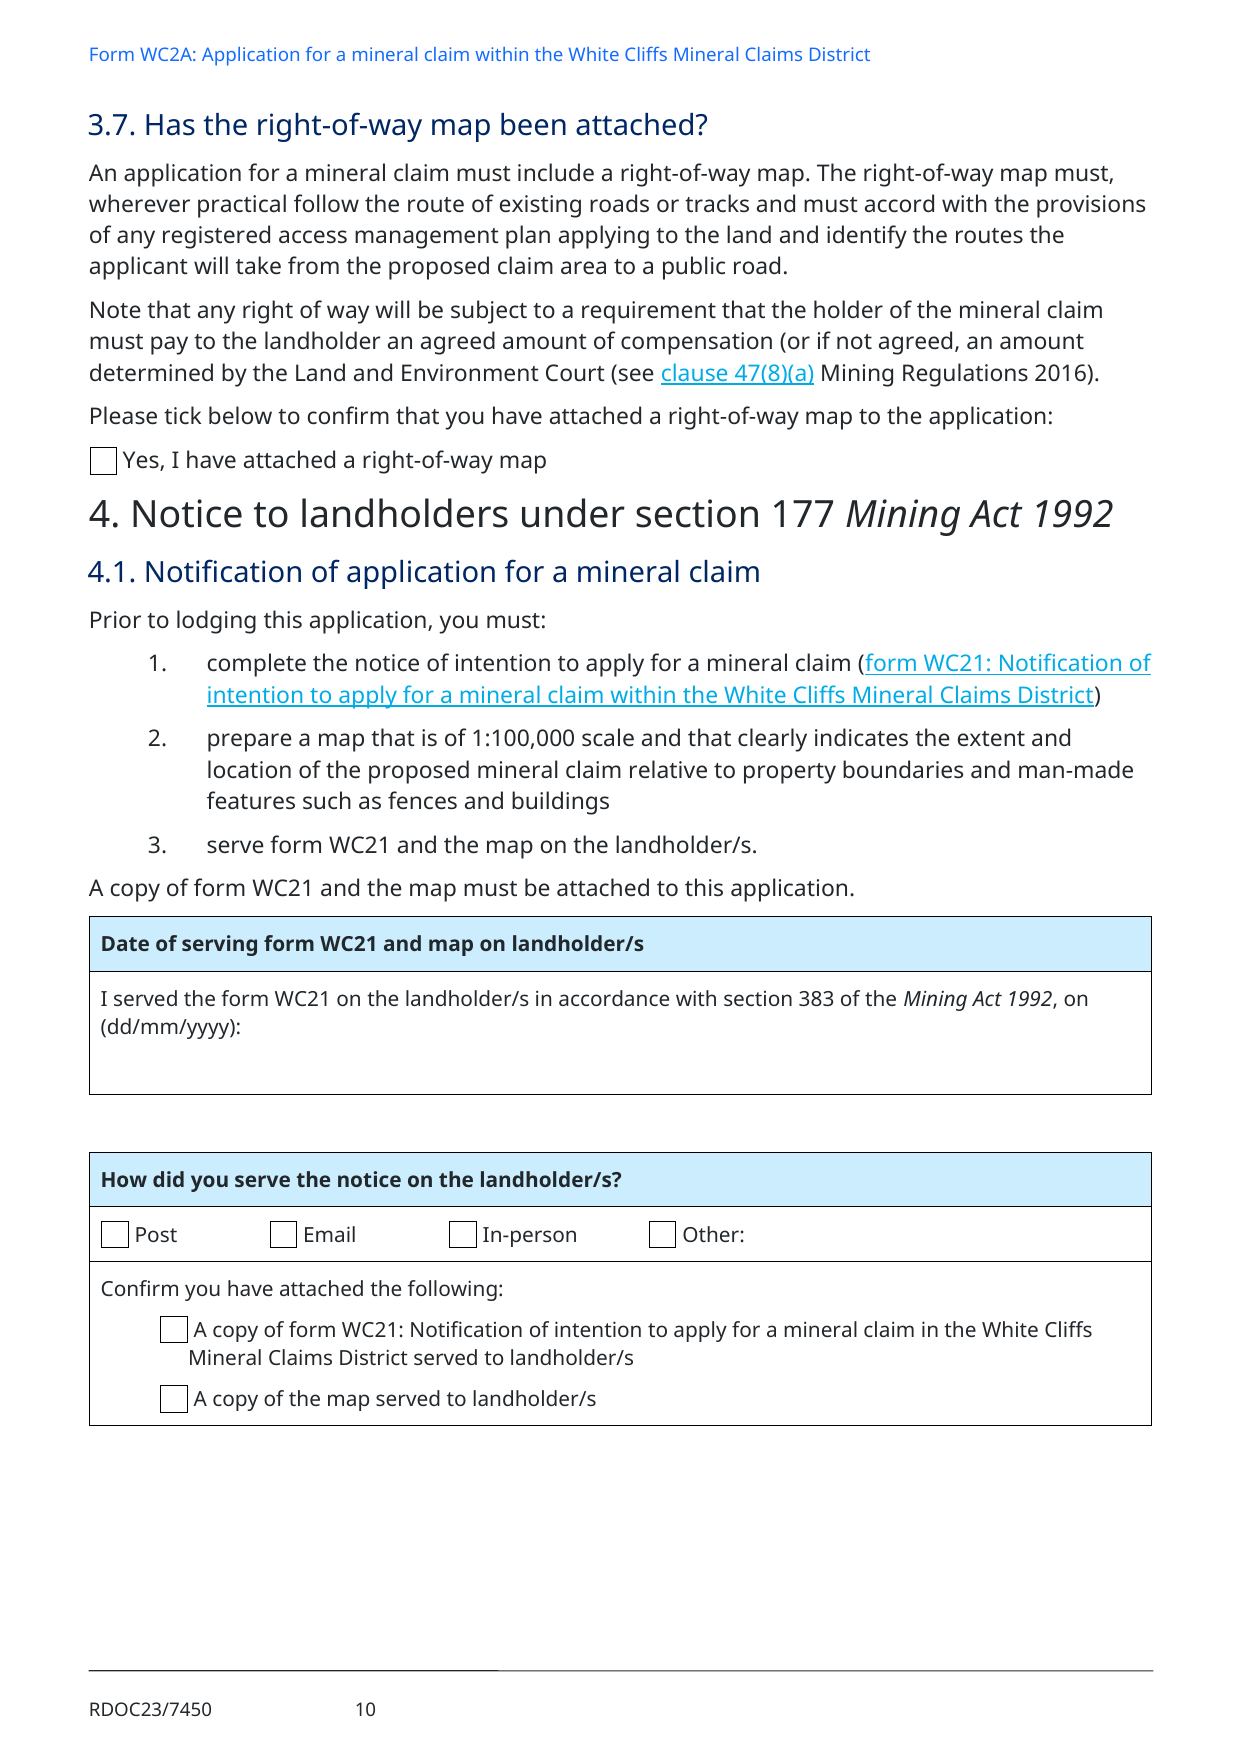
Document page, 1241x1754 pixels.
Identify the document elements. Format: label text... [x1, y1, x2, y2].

table_header Date of serving form WC21 and map on landholder/s [90, 917, 1151, 971]
subtitle Has the right-of-way map been attached? [87, 104, 1152, 144]
text Yes, I have attached a right-of-way map [89, 444, 1152, 475]
subtitle Notification of application for a mineral claim [87, 551, 1152, 591]
table_cell Post Email In-person Other: [90, 1207, 1151, 1261]
text Prior to lodging this application, you must: [89, 603, 1152, 635]
list serve form WC21 and the map on the landholder/s. [148, 828, 1152, 860]
subtitle Notice to landholders under section 177 Mining Act 1992 [89, 488, 1152, 539]
text A copy of form WC21 and the map must be attached to this application. [89, 872, 1152, 903]
list complete the notice of intention to apply for a mineral claim (form WC21: Notification of intention to apply for a mineral claim within the White Cliffs Mineral Claims District) [148, 647, 1152, 710]
text Note that any right of way will be subject to a requirement that the holder of the mineral claim must pay to the landholder an agreed amount of compensation (or if not agreed, an amount determined by the Land and Environment Court (see clause 47(8)(a) Mining Regulations 2016). [89, 294, 1152, 388]
list prepare a map that is of 1:100,000 scale and that clearly indicates the extent and location of the proposed mineral claim relative to property boundaries and man-made features such as fences and buildings [148, 722, 1152, 816]
table_cell Confirm you have attached the following: A copy of form WC21: Notification of intention to apply for a mineral claim in the White Cliffs Mineral Claims District served to landholder/s A copy of the map served to landholder/s [90, 1262, 1151, 1425]
table_header How did you serve the notice on the landholder/s? [90, 1153, 1151, 1206]
table_cell I served the form WC21 on the landholder/s in accordance with section 383 of the Mining Act 1992, on (dd/mm/yyyy): [90, 972, 1151, 1094]
text Please tick below to confirm that you have attached a right-of-way map to the application: [89, 400, 1152, 432]
text An application for a mineral claim must include a right-of-way map. The right-of-way map must, wherever practical follow the route of existing roads or tracks and must accord with the provisions of any registered access management plan applying to the land and identify the routes the applicant will take from the proposed claim area to a public road. [89, 157, 1152, 282]
